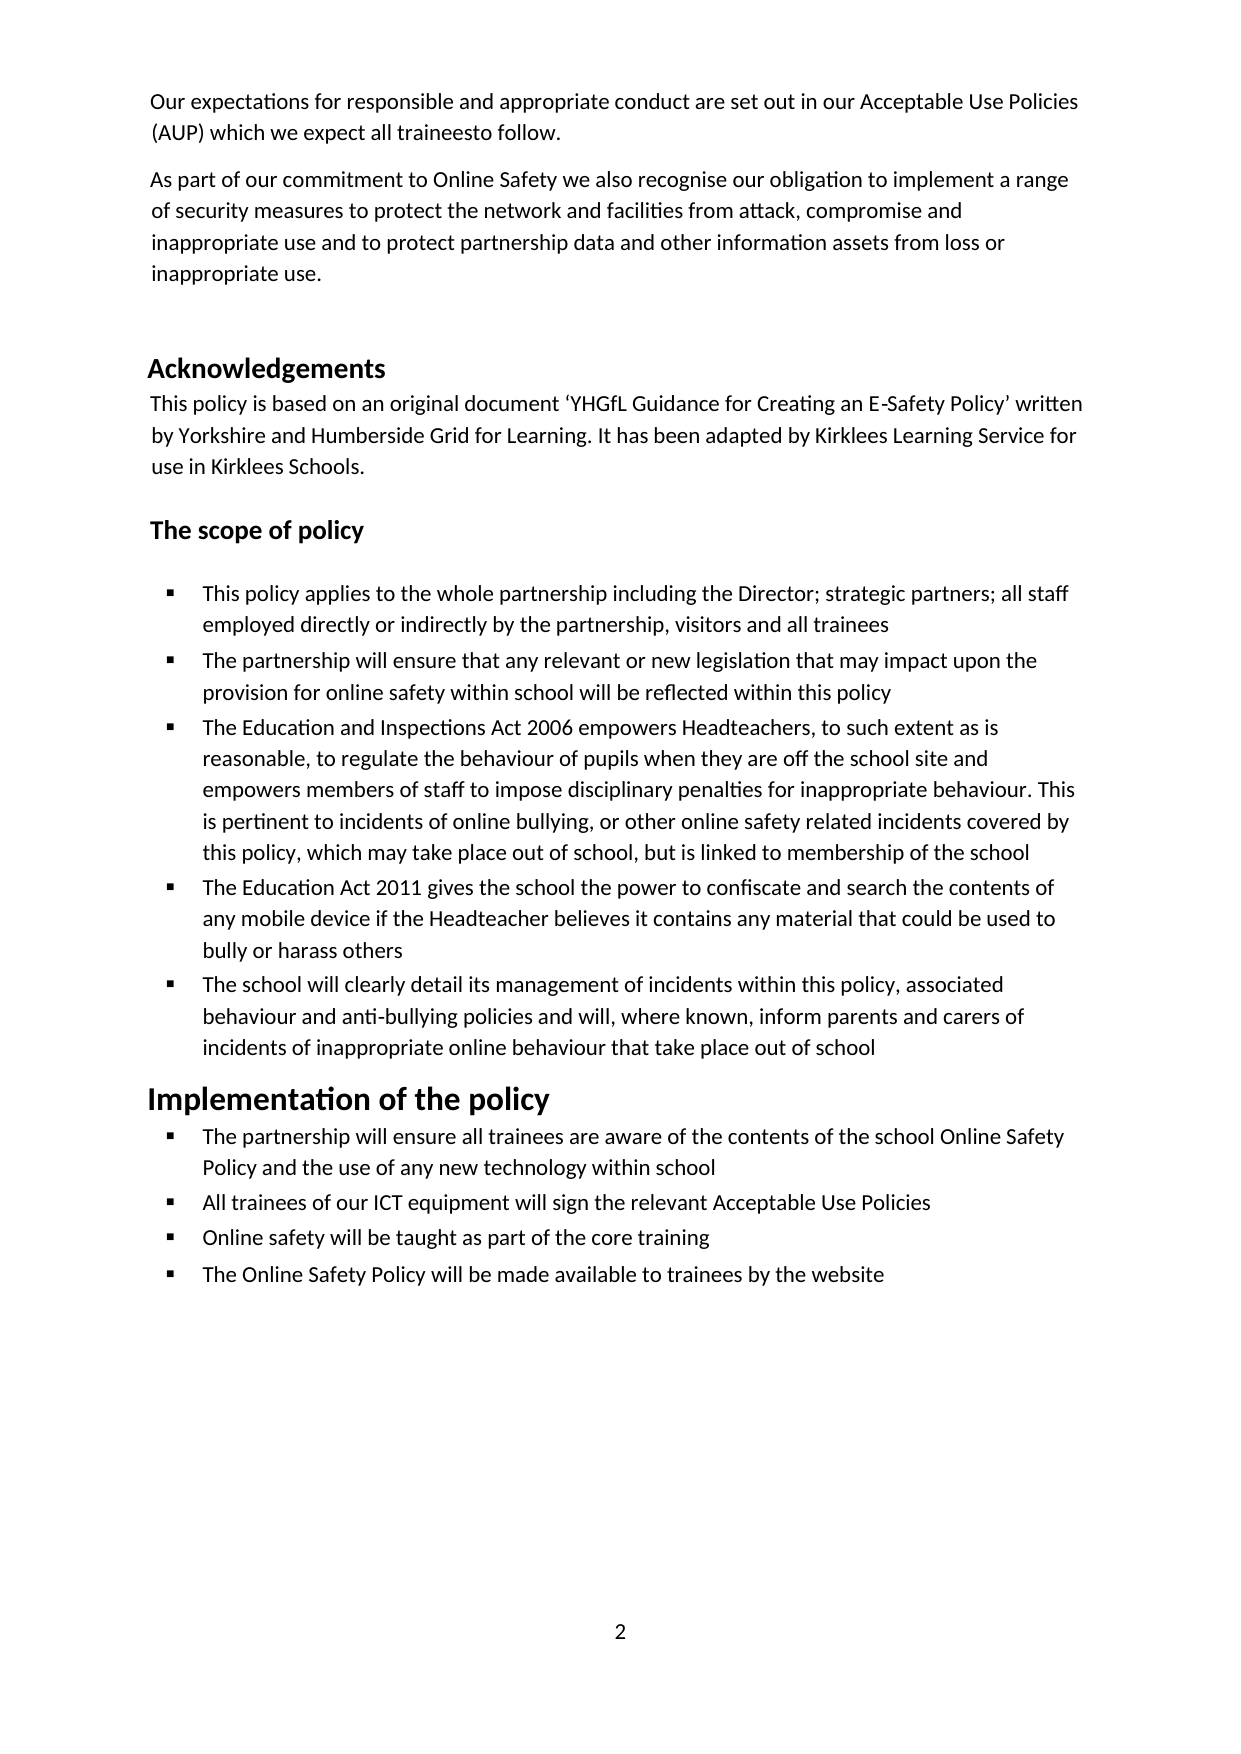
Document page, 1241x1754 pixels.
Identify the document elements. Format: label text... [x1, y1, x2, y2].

list The Education Act 2011 gives the school the power to confiscate and search the contents of any mobile device if the Headteacher believes it contains any material that could be used to bully or harass others [165, 873, 1091, 964]
subtitle The scope of policy [150, 513, 1092, 546]
text This policy is based on an original document ‘YHGfL Guidance for Creating an E‐Safety Policy’ written by Yorkshire and Humberside Grid for Learning. It has been adapted by Kirklees Learning Service for use in Kirklees Schools. [150, 389, 1091, 480]
list Online safety will be taught as part of the core training [165, 1223, 1091, 1251]
list The Online Safety Policy will be made available to trainees by the website [165, 1260, 1091, 1288]
list The Education and Inspections Act 2006 empowers Headteachers, to such extent as is reasonable, to regulate the behaviour of pupils when they are off the school site and empowers members of staff to impose disciplinary penalties for inappropriate behaviour. This is pertinent to incidents of online bullying, or other online safety related incidents covered by this policy, which may take place out of school, but is linked to membership of the school [165, 713, 1091, 866]
text Our expectations for responsible and appropriate conduct are set out in our Acceptable Use Policies (AUP) which we expect all traineesto follow. [150, 87, 1091, 146]
list The partnership will ensure all trainees are aware of the contents of the school Online Safety Policy and the use of any new technology within school [165, 1122, 1091, 1181]
list This policy applies to the whole partnership including the Director; strategic partners; all staff employed directly or indirectly by the partnership, visitors and all trainees [165, 579, 1091, 638]
list All trainees of our ICT equipment will sign the relevant Acceptable Use Policies [165, 1188, 1091, 1216]
subtitle Acknowledgements [147, 350, 1104, 386]
subtitle Implementation of the policy [147, 1078, 1104, 1118]
list The school will clearly detail its management of incidents within this policy, associated behaviour and anti‐bullying policies and will, where known, inform parents and carers of incidents of inappropriate online behaviour that take place out of school [165, 971, 1091, 1061]
text As part of our commitment to Online Safety we also recognise our obligation to implement a range of security measures to protect the network and facilities from attack, compromise and inappropriate use and to protect partnership data and other information assets from loss or inappropriate use. [150, 165, 1091, 287]
list The partnership will ensure that any relevant or new legislation that may impact upon the provision for online safety within school will be reflected within this policy [165, 647, 1091, 706]
